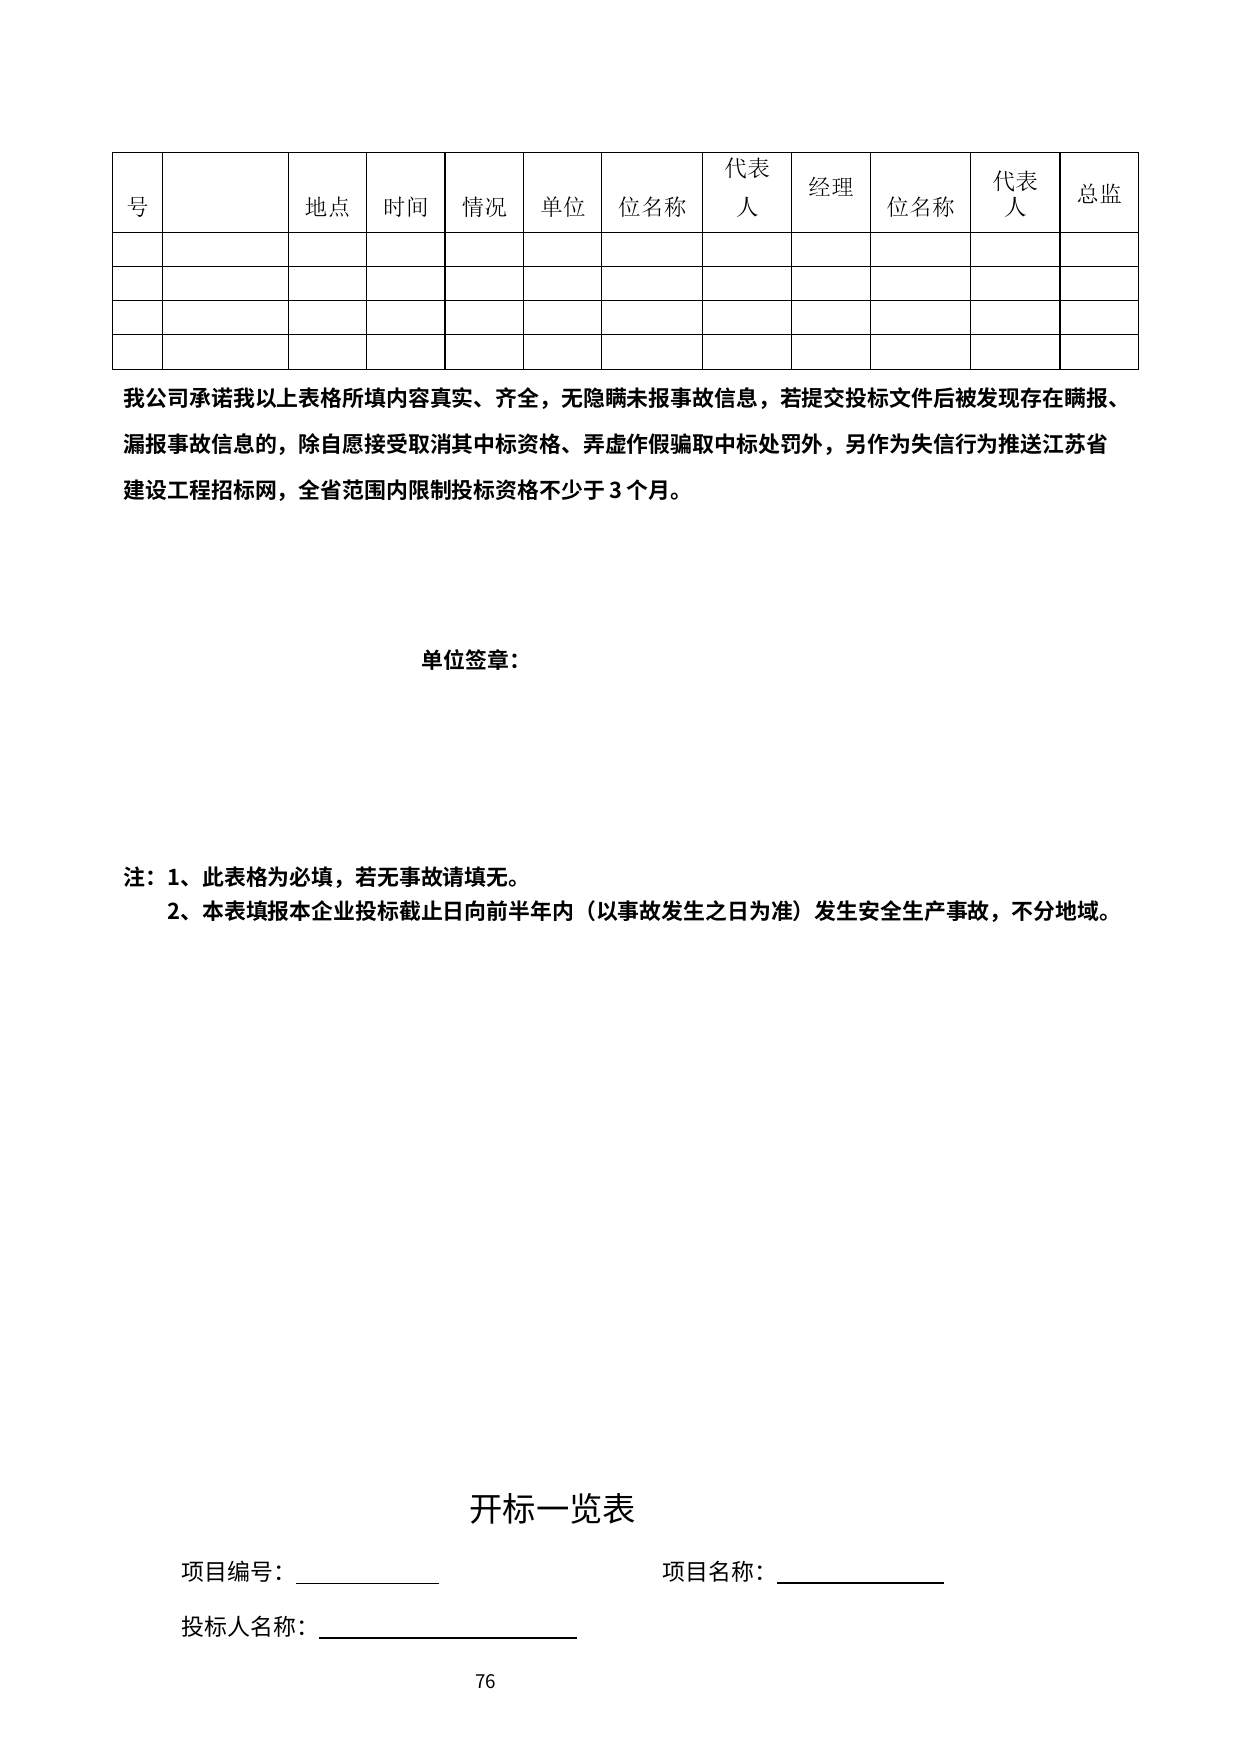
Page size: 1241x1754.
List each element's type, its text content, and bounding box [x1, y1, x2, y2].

table_cell [367, 335, 444, 369]
table_cell [446, 267, 523, 300]
table_cell [971, 233, 1059, 266]
table_cell [602, 233, 702, 266]
table_cell [446, 301, 523, 334]
table_cell [163, 267, 288, 300]
table_cell [703, 267, 791, 300]
table_cell [602, 335, 702, 369]
table_cell [871, 267, 970, 300]
table_cell [971, 301, 1059, 334]
text 单位签章： [123, 632, 1127, 678]
table_cell [971, 335, 1059, 369]
table_cell [792, 233, 870, 266]
text 投标人名称： [181, 1609, 1127, 1642]
text 注：1、此表格为必填，若无事故请填无。 [123, 848, 1127, 894]
table_cell [971, 267, 1059, 300]
text 项目编号： 项目名称： [181, 1554, 1127, 1587]
table_cell [871, 301, 970, 334]
table_cell [792, 267, 870, 300]
table_cell [163, 301, 288, 334]
table_cell [163, 335, 288, 369]
table_cell [367, 267, 444, 300]
table_cell [163, 233, 288, 266]
table_cell [446, 335, 523, 369]
table_cell [113, 301, 162, 334]
table_cell [524, 233, 601, 266]
table_cell 法定代表人 [703, 153, 791, 232]
table_cell [871, 233, 970, 266]
text 开标一览表 [469, 1482, 1127, 1531]
table_cell [792, 301, 870, 334]
table_cell [113, 335, 162, 369]
table_cell [367, 301, 444, 334]
table_cell [792, 335, 870, 369]
table_cell [703, 335, 791, 369]
table_cell [446, 233, 523, 266]
table_cell [289, 233, 366, 266]
table_cell [524, 335, 601, 369]
table_cell [871, 335, 970, 369]
table_cell 项目总监 [1061, 153, 1138, 232]
table_cell [1061, 267, 1138, 300]
table_cell [602, 267, 702, 300]
table_cell [703, 301, 791, 334]
table_cell [703, 233, 791, 266]
table_cell [1061, 301, 1138, 334]
table_cell [1061, 335, 1138, 369]
text 2、本表填报本企业投标截止日向前半年内（以事故发生之日为准）发生安全生产事故，不分地域。 [167, 894, 1127, 926]
table_cell [289, 301, 366, 334]
table_cell 项目经理 [792, 153, 870, 232]
table_cell 法定代表人 [971, 153, 1059, 232]
table_cell [1061, 233, 1138, 266]
table_cell [524, 267, 601, 300]
table_cell [602, 301, 702, 334]
table_cell [113, 267, 162, 300]
table_cell [367, 233, 444, 266]
table_cell [289, 335, 366, 369]
text 我公司承诺我以上表格所填内容真实、齐全，无隐瞒未报事故信息，若提交投标文件后被发现存在瞒报、漏报事故信息的，除自愿接受取消其中标资格、弄虚作假骗取中标处罚外，另作为失信行为推送江苏省建设工程招标网，全省范围内限制投标资格不少于3个月。 [123, 370, 1127, 507]
table_cell [113, 233, 162, 266]
table_cell [524, 301, 601, 334]
table_cell [289, 267, 366, 300]
